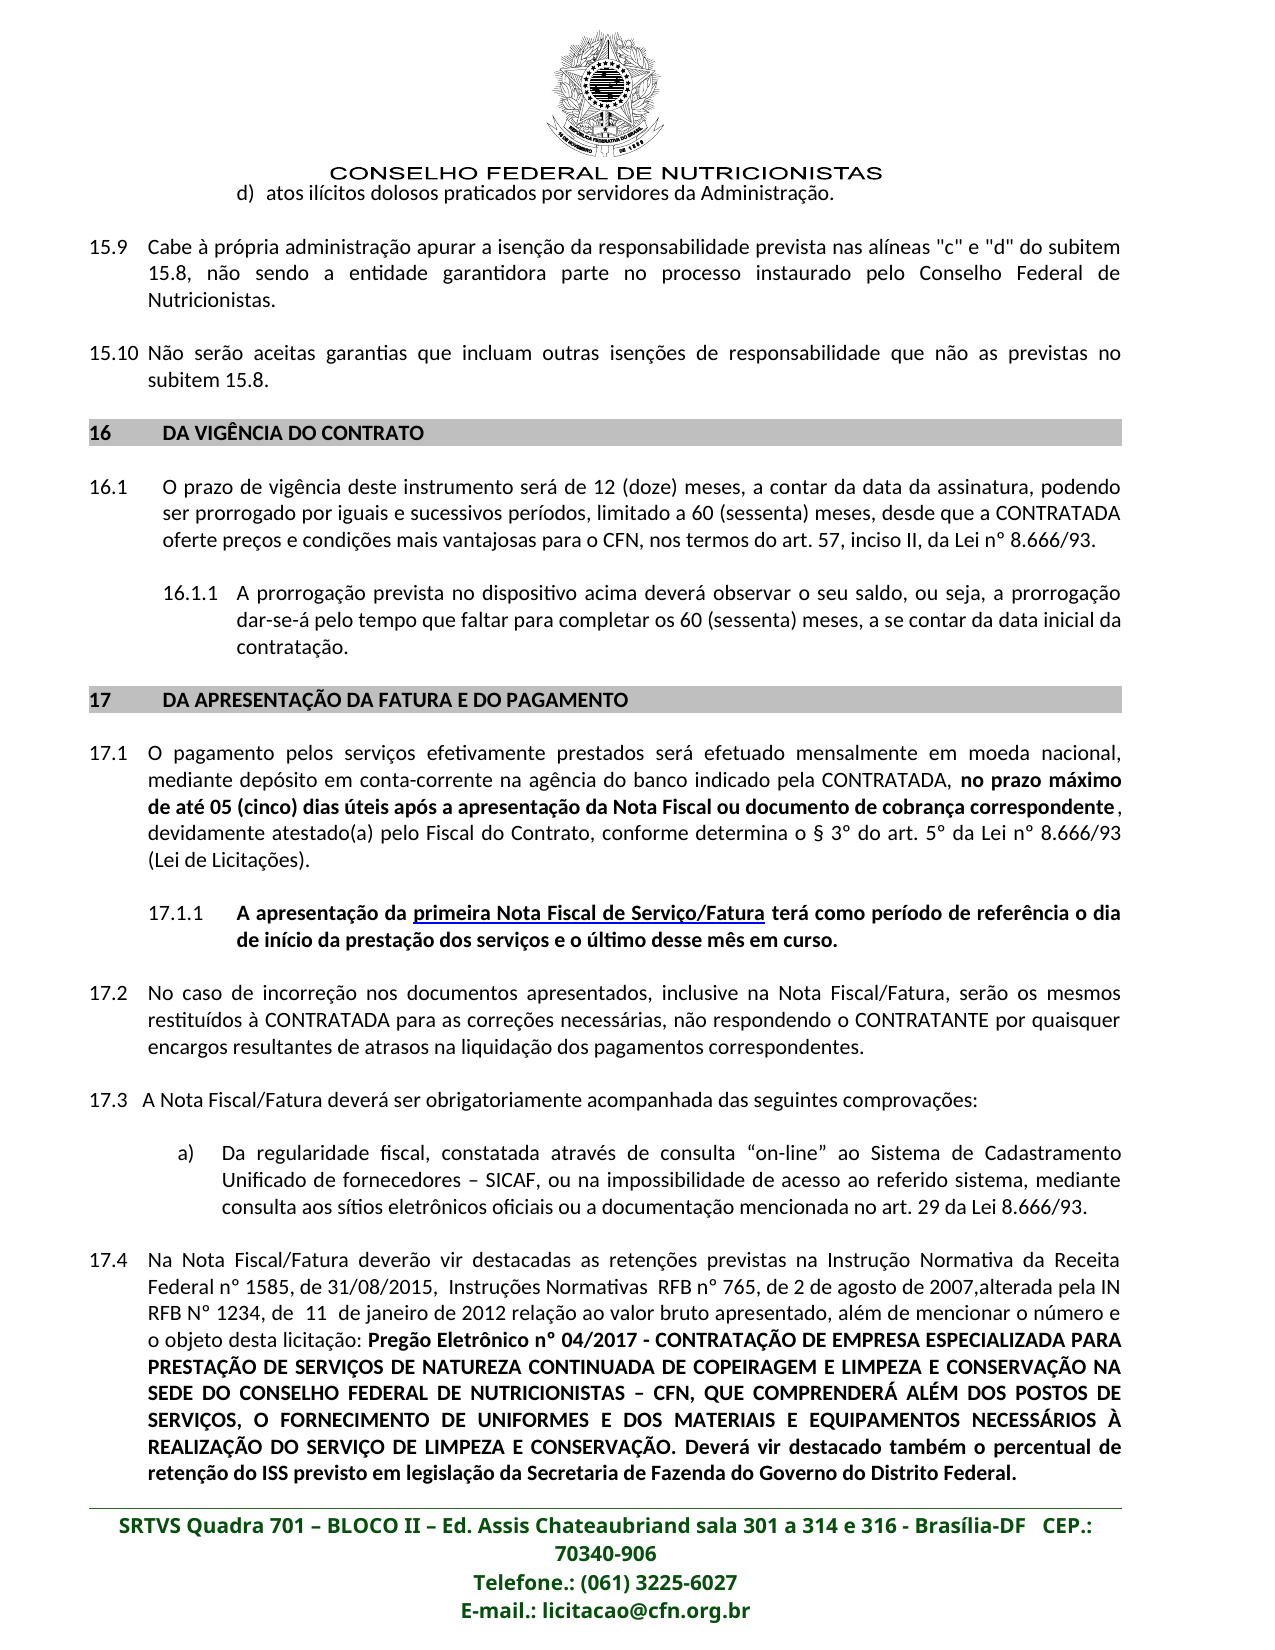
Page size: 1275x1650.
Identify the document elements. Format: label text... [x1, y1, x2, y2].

text 16 DA VIGÊNCIA DO CONTRATO [89, 419, 1122, 446]
list Da regularidade fiscal, constatada através de consulta “on-line” ao Sistema de Cadastramento Unificado de fornecedores – SICAF, ou na impossibilidade de acesso ao referido sistema, mediante consulta aos sítios eletrônicos oficiais ou a documentação mencionada no art. 29 da Lei 8.666/93. [177, 1139, 1122, 1219]
text 17.1 O pagamento pelos serviços efetivamente prestados será efetuado mensalmente em moeda nacional, mediante depósito em conta-corrente na agência do banco indicado pela CONTRATADA, no prazo máximo de até 05 (cinco) dias úteis após a apresentação da Nota Fiscal ou documento de cobrança correspondente, devidamente atestado(a) pelo Fiscal do Contrato, conforme determina o § 3º do art. 5º da Lei nº 8.666/93 (Lei de Licitações). [89, 739, 1122, 873]
text 15.9 Cabe à própria administração apurar a isenção da responsabilidade prevista nas alíneas "c" e "d" do subitem 15.8, não sendo a entidade garantidora parte no processo instaurado pelo Conselho Federal de Nutricionistas. [89, 233, 1122, 313]
text 17.3 A Nota Fiscal/Fatura deverá ser obrigatoriamente acompanhada das seguintes comprovações: [89, 1086, 1122, 1113]
text 16.1.1 A prorrogação prevista no dispositivo acima deverá observar o seu saldo, ou seja, a prorrogação dar-se-á pelo tempo que faltar para completar os 60 (sessenta) meses, a se contar da data inicial da contratação. [162, 579, 1122, 659]
text 16.1 O prazo de vigência deste instrumento será de 12 (doze) meses, a contar da data da assinatura, podendo ser prorrogado por iguais e sucessivos períodos, limitado a 60 (sessenta) meses, desde que a CONTRATADA oferte preços e condições mais vantajosas para o CFN, nos termos do art. 57, inciso II, da Lei nº 8.666/93. [89, 473, 1122, 553]
text 17 DA APRESENTAÇÃO DA FATURA E DO PAGAMENTO [89, 686, 1122, 713]
text 17.2 No caso de incorreção nos documentos apresentados, inclusive na Nota Fiscal/Fatura, serão os mesmos restituídos à CONTRATADA para as correções necessárias, não respondendo o CONTRATANTE por quaisquer encargos resultantes de atrasos na liquidação dos pagamentos correspondentes. [89, 979, 1122, 1059]
text 15.10 Não serão aceitas garantias que incluam outras isenções de responsabilidade que não as previstas no subitem 15.8. [89, 339, 1122, 393]
text d) atos ilícitos dolosos praticados por servidores da Administração. [236, 179, 1122, 206]
text 17.1.1 A apresentação da primeira Nota Fiscal de Serviço/Fatura terá como período de referência o dia de início da prestação dos serviços e o último desse mês em curso. [148, 899, 1122, 953]
text 17.4 Na Nota Fiscal/Fatura deverão vir destacadas as retenções previstas na Instrução Normativa da Receita Federal nº 1585, de 31/08/2015, Instruções Normativas RFB nº 765, de 2 de agosto de 2007,alterada pela IN RFB Nº 1234, de 11 de janeiro de 2012 relação ao valor bruto apresentado, além de mencionar o número e o objeto desta licitação: Pregão Eletrônico nº 04/2017 - CONTRATAÇÃO DE EMPRESA ESPECIALIZADA PARA PRESTAÇÃO DE SERVIÇOS DE NATUREZA CONTINUADA DE COPEIRAGEM E LIMPEZA E CONSERVAÇÃO NA SEDE DO CONSELHO FEDERAL DE NUTRICIONISTAS – CFN, QUE COMPRENDERÁ ALÉM DOS POSTOS DE SERVIÇOS, O FORNECIMENTO DE UNIFORMES E DOS MATERIAIS E EQUIPAMENTOS NECESSÁRIOS À REALIZAÇÃO DO SERVIÇO DE LIMPEZA E CONSERVAÇÃO. Deverá vir destacado também o percentual de retenção do ISS previsto em legislação da Secretaria de Fazenda do Governo do Distrito Federal. [89, 1246, 1122, 1486]
